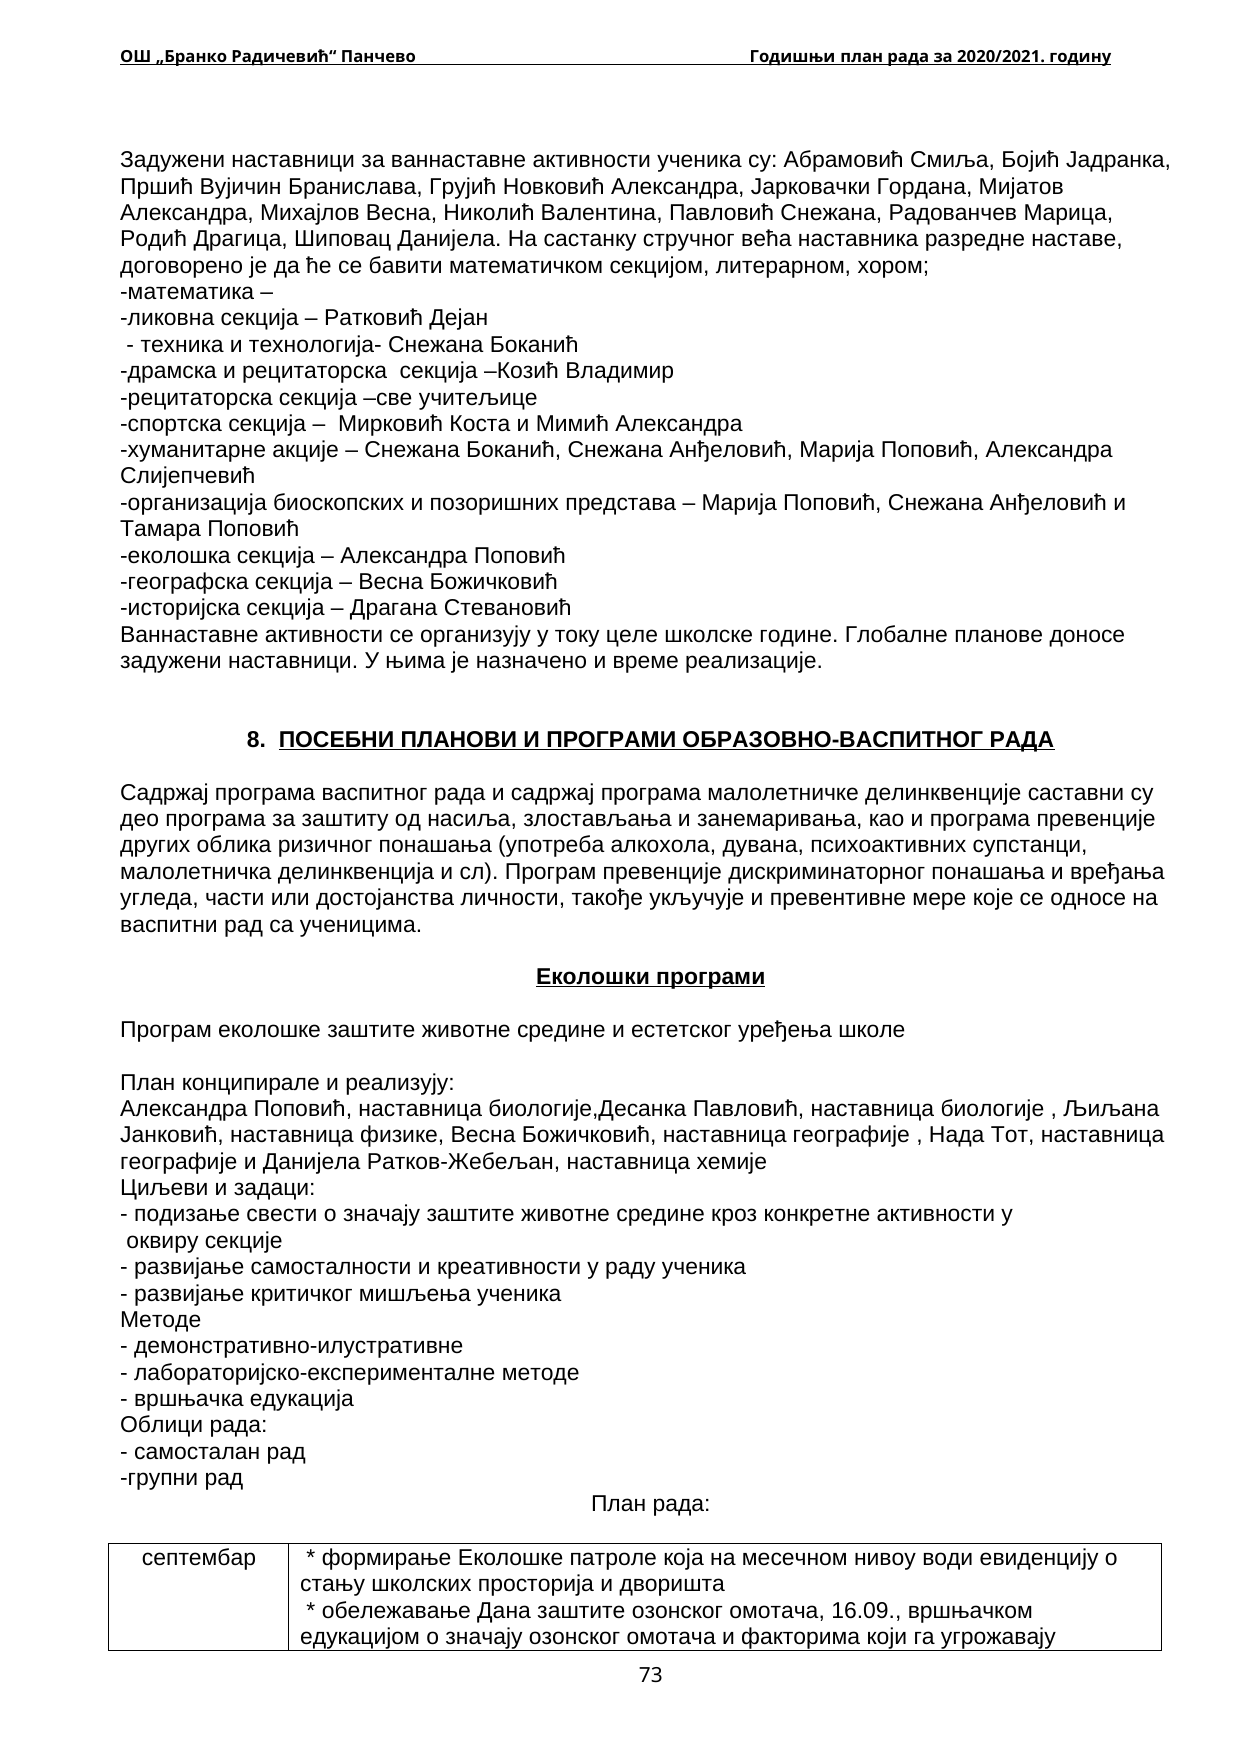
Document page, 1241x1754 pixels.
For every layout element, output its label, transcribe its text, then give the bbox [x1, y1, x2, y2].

text - развијање самосталности и креативности у раду ученика [120, 1253, 1181, 1279]
text Облици рада: [120, 1411, 1181, 1438]
text -групни рад [120, 1464, 1181, 1490]
text 8. ПОСЕБНИ ПЛАНОВИ И ПРОГРАМИ ОБРАЗОВНО-ВАСПИТНОГ РАДА [120, 726, 1181, 752]
text План рада: [120, 1490, 1181, 1517]
text - демонстративно-илустративне [120, 1332, 1181, 1358]
text Методе [120, 1306, 1181, 1332]
text Циљеви и задаци: [120, 1174, 1181, 1200]
text -спортска секција – Мирковић Коста и Мимић Александра [120, 410, 1181, 436]
text -географска секција – Весна Божичковић [120, 568, 1181, 594]
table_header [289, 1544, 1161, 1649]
text - развијање критичког мишљења ученика [120, 1279, 1181, 1306]
text -ликовна секција – Ратковић Дејан [120, 304, 1181, 331]
text оквиру секције [120, 1227, 1181, 1253]
text - самосталан рад [120, 1438, 1181, 1464]
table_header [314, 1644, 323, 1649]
text -историјска секција – Драгана Стевановић [120, 594, 1181, 621]
text Ваннаставне активности се организују у току целе школске године. Глобалне планове доносе задужени наставници. У њима је назначено и време реализације. [120, 621, 1181, 673]
text -хуманитарне акције – Снежана Боканић, Снежана Анђеловић, Марија Поповић, Александра Слијепчевић [120, 436, 1181, 489]
text - вршњачка едукација [120, 1385, 1181, 1411]
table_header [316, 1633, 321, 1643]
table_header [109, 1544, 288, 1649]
text Еколошки програми [120, 963, 1181, 989]
text - подизање свести о значају заштите животне средине кроз конкретне активности у [120, 1200, 1181, 1227]
text -организација биоскопских и позоришних представа – Марија Поповић, Снежана Анђеловић и Тамара Поповић [120, 489, 1181, 542]
text План конципирале и реализују: Александра Поповић, наставница биологије,Десанка Павловић, наставница биологије , Љиљана Јанковић, наставница физике, Весна Божичковић, наставница географије , Нада Тот, наставница географије и Данијела Ратков-Жебељан, наставница хемије [120, 1069, 1181, 1174]
text Садржај програма васпитног рада и садржај програма малолетничке делинквенције саставни су део програма за заштиту од насиља, злостављања и занемаривања, као и програма превенције других облика ризичног понашања (употреба алкохола, дувана, психоактивних супстанци, малолетничка делинквенција и сл). Програм превенције дискриминаторног понашања и вређања угледа, части или достојанства личности, такође укључује и превентивне мере које се односе на васпитни рад са ученицима. [120, 779, 1181, 937]
text -математика – [120, 278, 1181, 304]
text - техника и технологија- Снежана Боканић [120, 331, 1181, 357]
text Задужени наставници за ваннаставне активности ученика су: Абрамовић Смиља, Бојић Јадранка, Пршић Вујичин Бранислава, Грујић Новковић Александра, Јарковачки Гордана, Мијатов Александра, Михајлов Весна, Николић Валентина, Павловић Снежана, Радованчев Марица, Родић Драгица, Шиповац Данијела. На састанку стручног већа наставника разредне наставе, договорено је да ће се бавити математичком секцијом, литерарном, хором; [120, 146, 1181, 278]
text -еколошка секција – Александра Поповић [120, 542, 1181, 568]
text -рецитаторска секција –све учитељице [120, 383, 1181, 410]
text -драмска и рецитаторска секција –Козић Владимир [120, 357, 1181, 383]
text - лабораторијско-експерименталне методе [120, 1358, 1181, 1385]
text Програм еколошке заштите животне средине и естетског уређења школе [120, 1016, 1181, 1042]
